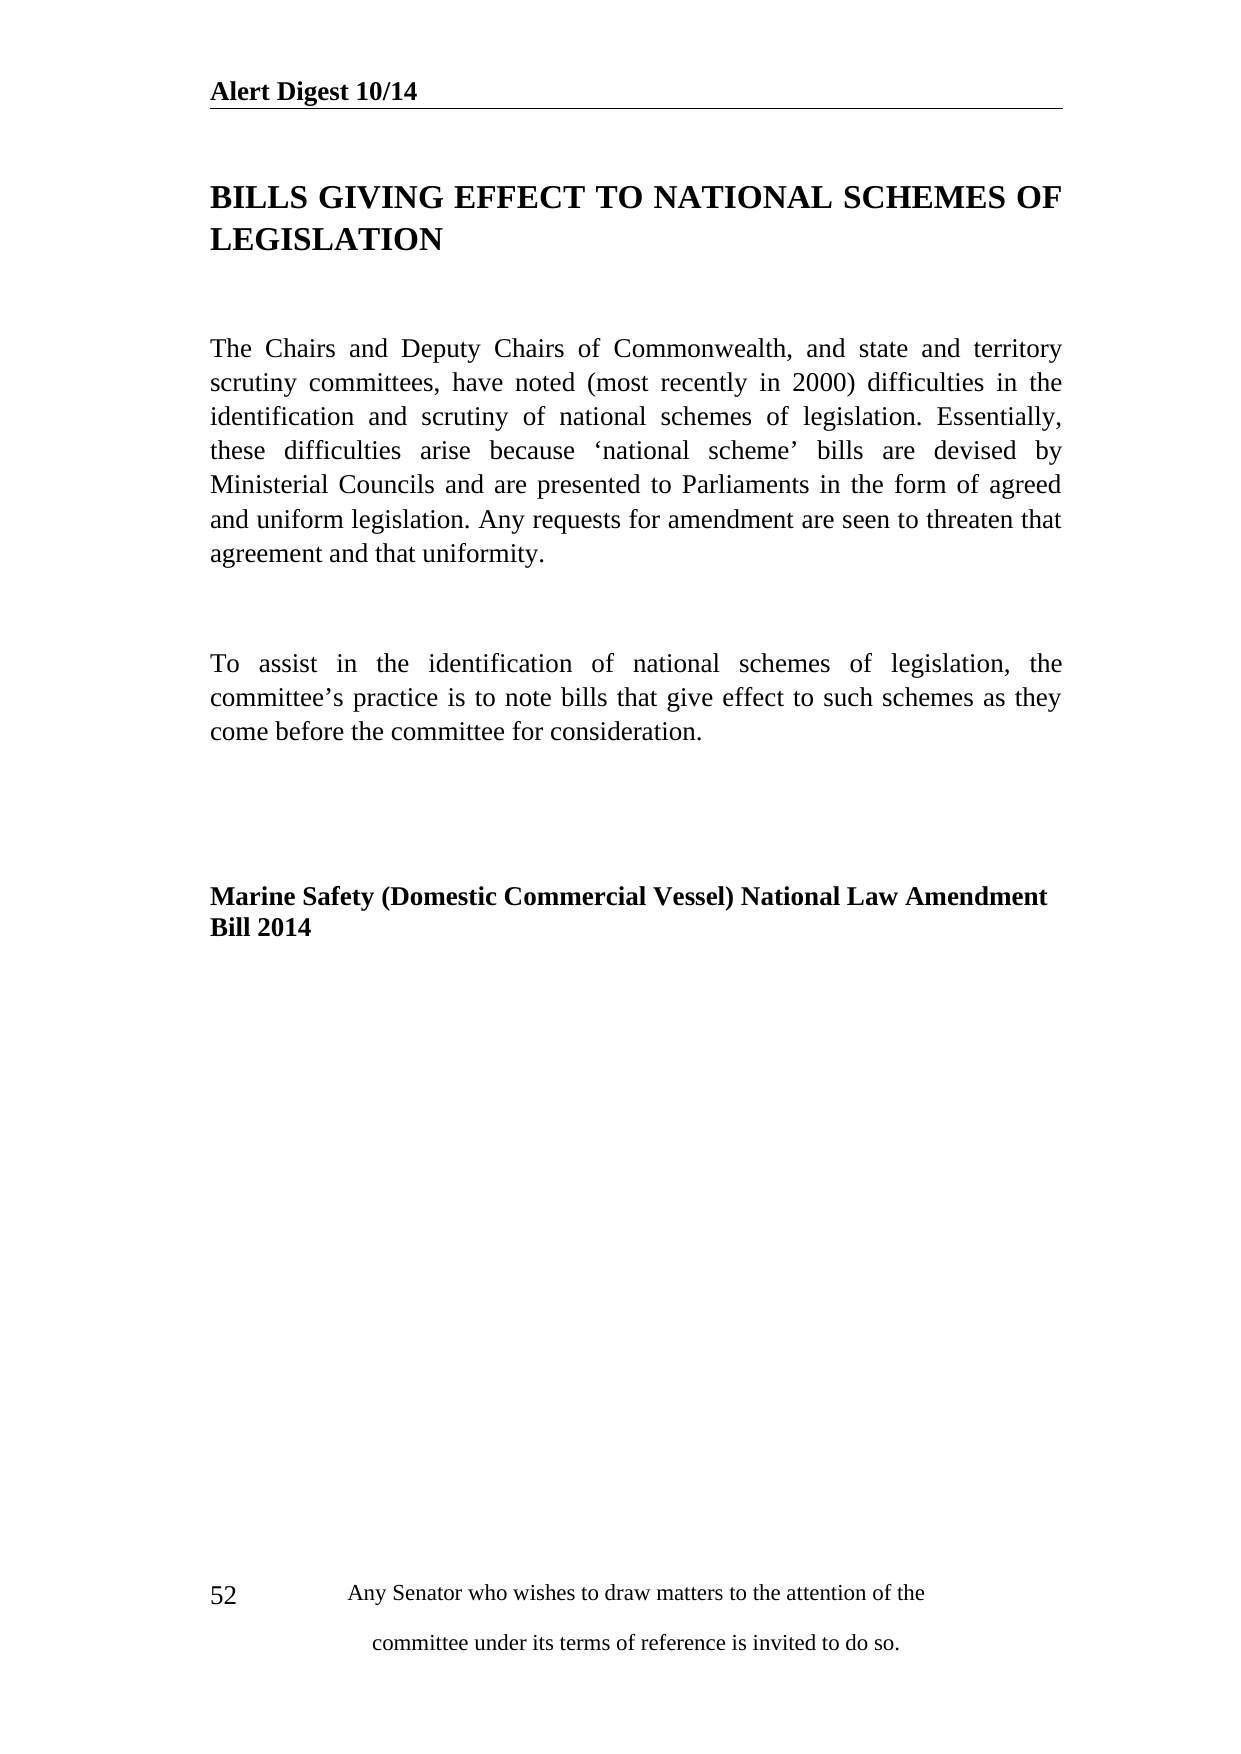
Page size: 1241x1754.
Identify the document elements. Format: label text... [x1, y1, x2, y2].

text BILLS GIVING EFFECT TO NATIONAL SCHEMES OF LEGISLATION [210, 177, 1063, 258]
text To assist in the identification of national schemes of legislation, the committee’s practice is to note bills that give effect to such schemes as they come before the committee for consideration. [210, 647, 1063, 746]
text The Chairs and Deputy Chairs of Commonwealth, and state and territory scrutiny committees, have noted (most recently in 2000) difficulties in the identification and scrutiny of national schemes of legislation. Essentially, these difficulties arise because ‘national scheme’ bills are devised by Ministerial Councils and are presented to Parliaments in the form of agreed and uniform legislation. Any requests for amendment are seen to threaten that agreement and that uniformity. [210, 332, 1063, 568]
text Marine Safety (Domestic Commercial Vessel) National Law Amendment Bill 2014 [210, 880, 1063, 943]
